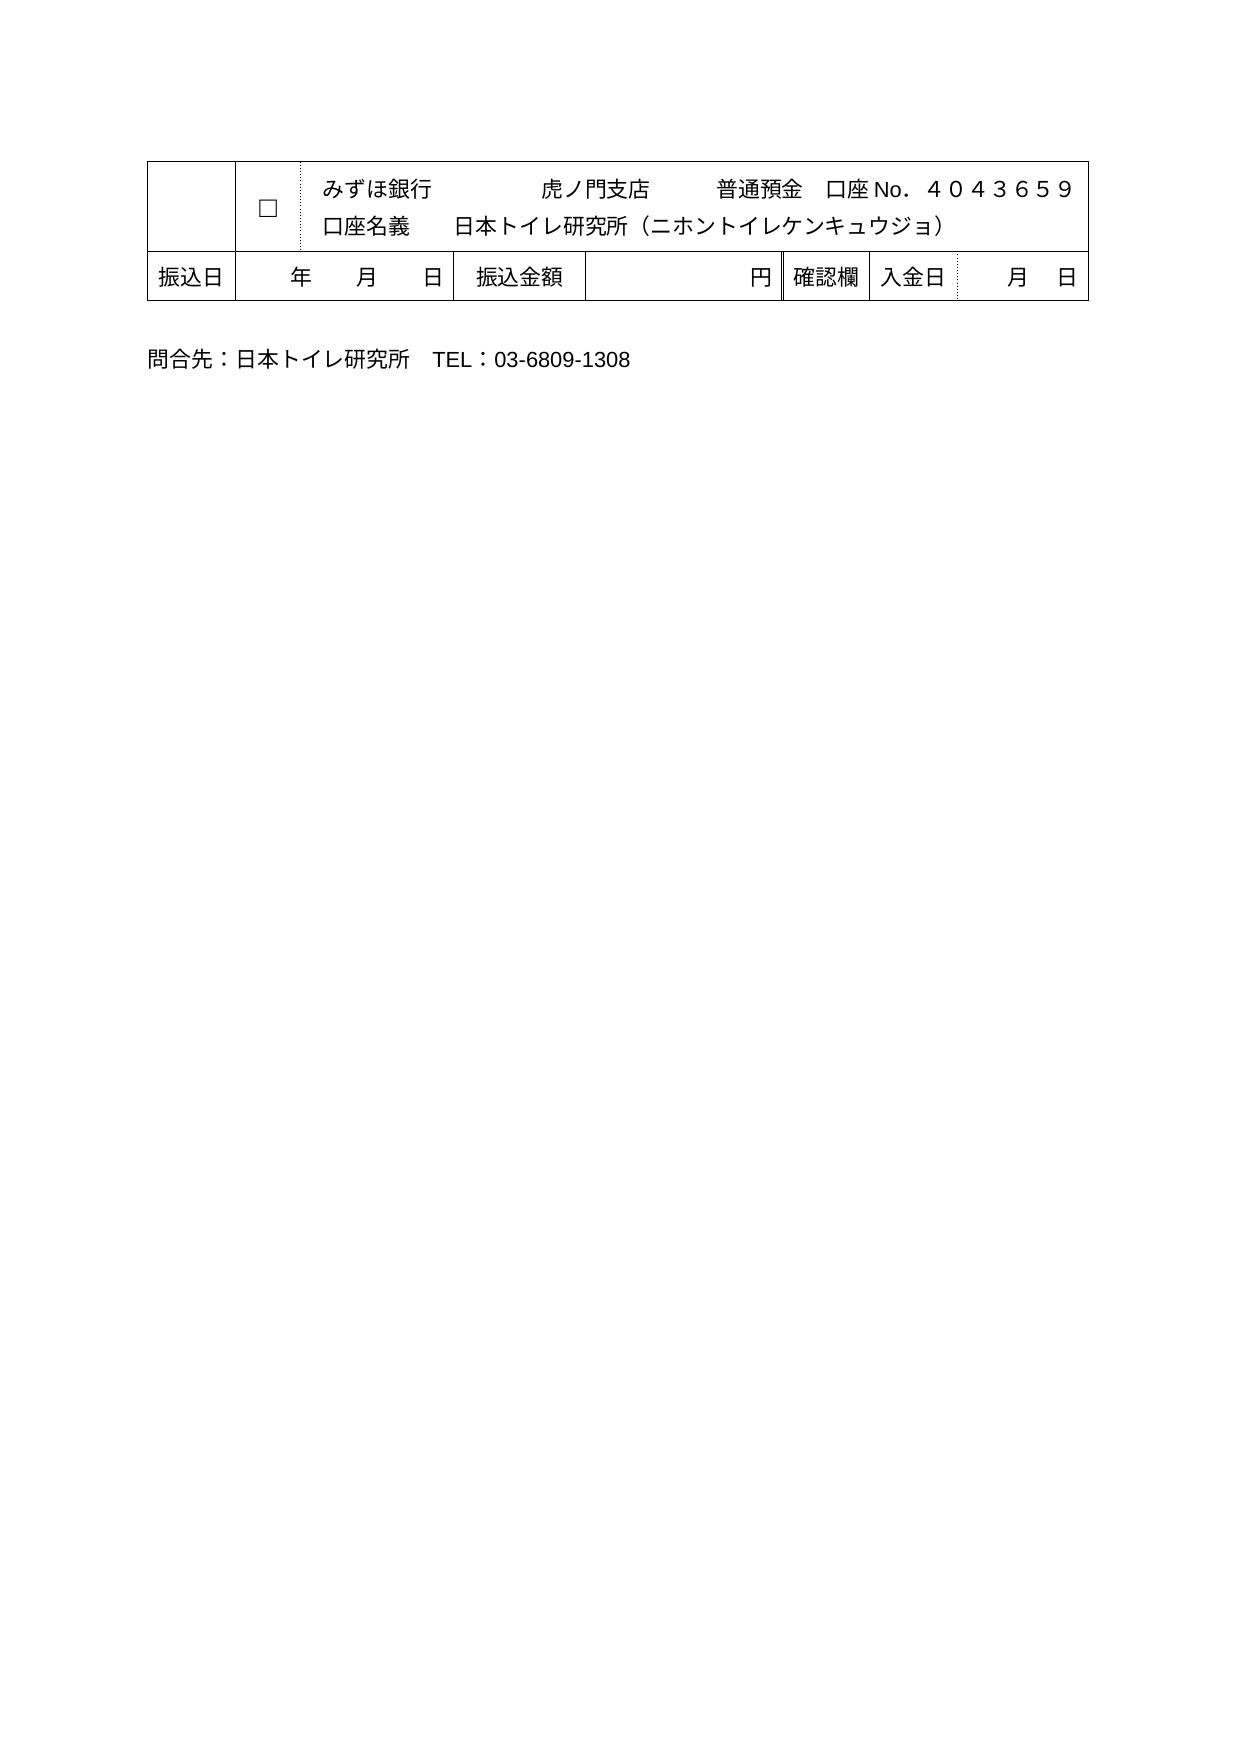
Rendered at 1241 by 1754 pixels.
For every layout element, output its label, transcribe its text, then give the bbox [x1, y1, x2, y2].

table_header 振込先 [148, 162, 235, 251]
table_cell 年 月 日 [236, 252, 453, 300]
table_cell □ [236, 162, 301, 251]
table_cell 振込金額 [454, 252, 585, 300]
table_cell 月 日 [957, 252, 1088, 300]
text 問合先：日本トイレ研究所 TEL：03-6809-1308 [148, 339, 1004, 376]
table_cell 円 [586, 252, 781, 300]
table_cell 振込日 [148, 252, 235, 300]
table_cell 入金日 [870, 252, 957, 300]
table_cell 確認欄 [784, 252, 869, 300]
table_cell みずほ銀行 虎ノ門支店 普通預金 口座No．４０４３６５９ 口座名義 日本トイレ研究所（ニホントイレケンキュウジョ） [301, 162, 1088, 251]
